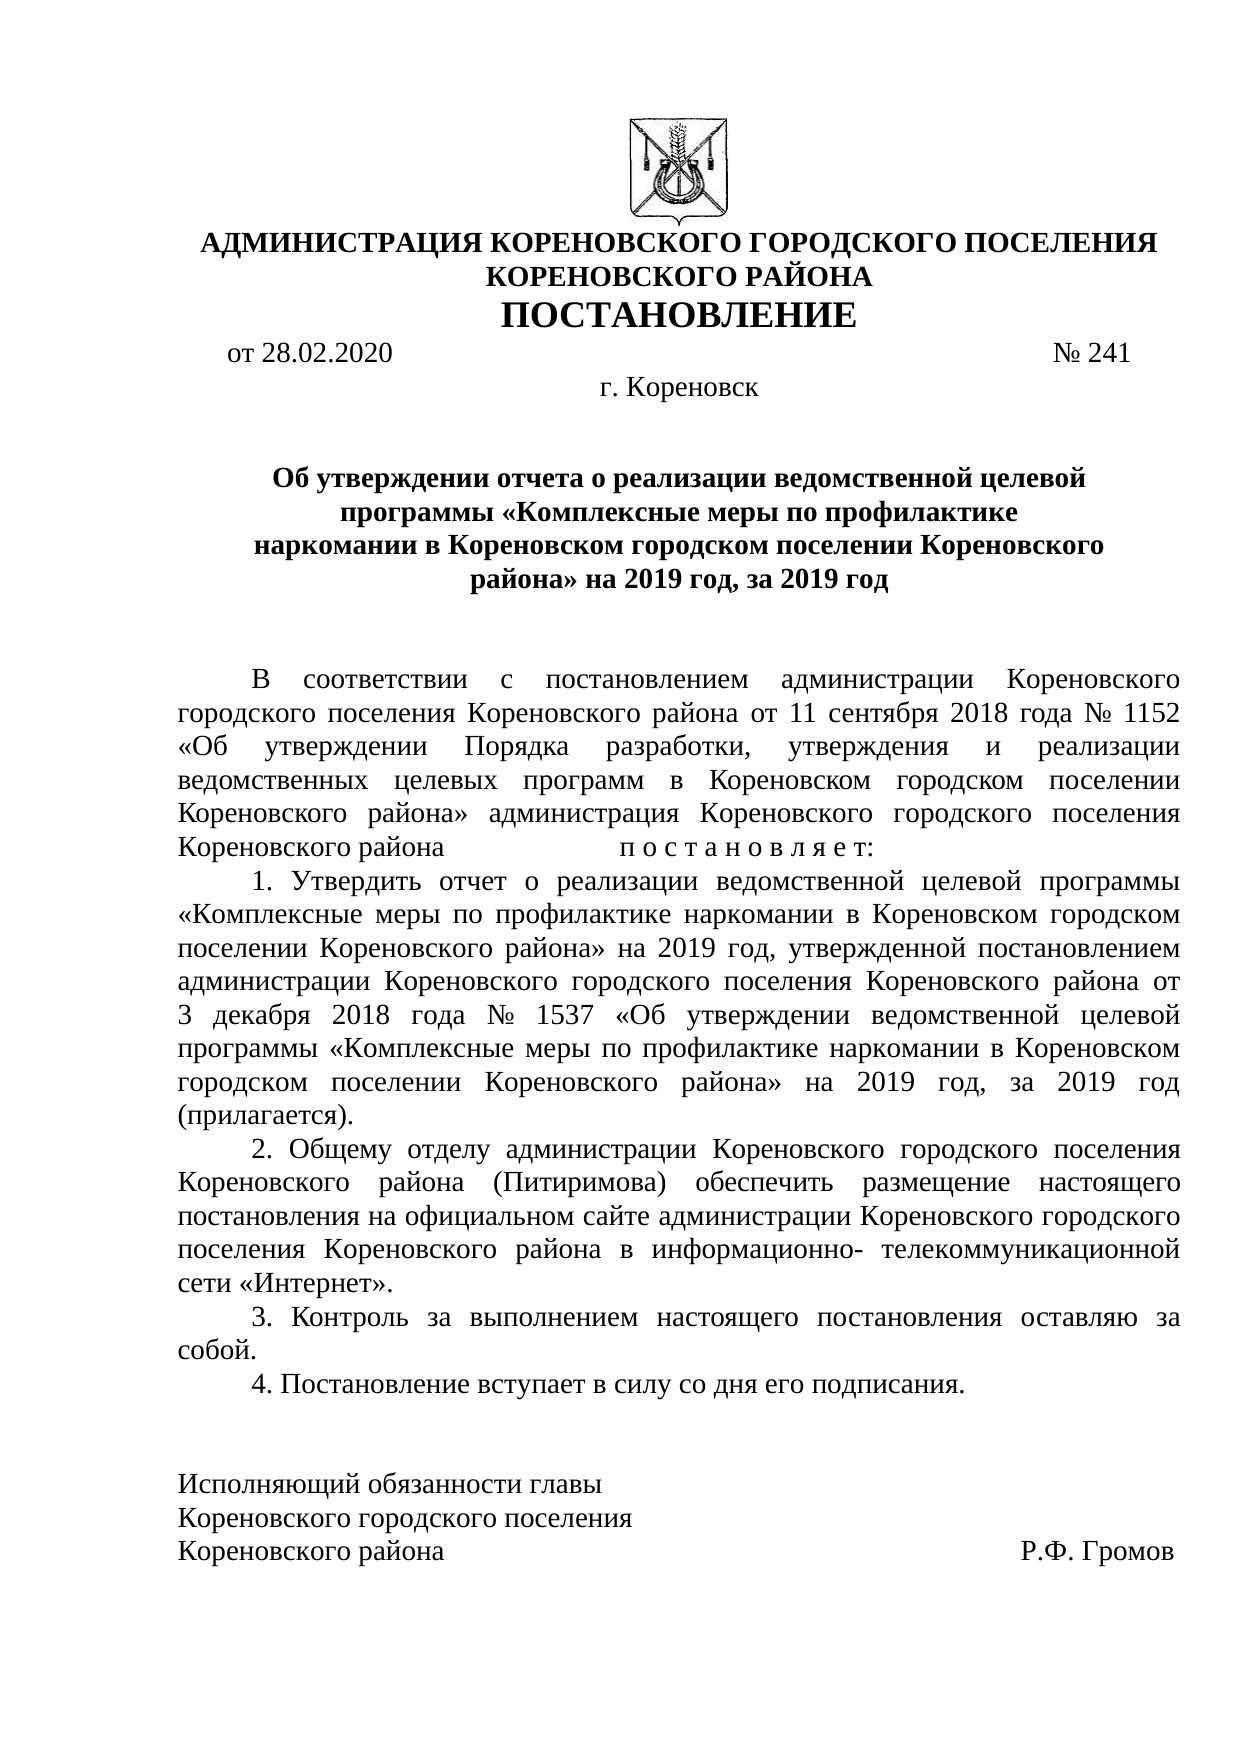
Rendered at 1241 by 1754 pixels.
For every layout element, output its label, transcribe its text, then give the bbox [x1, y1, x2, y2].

text Кореновского района Р.Ф. Громов [177, 1533, 1181, 1567]
text 1. Утвердить отчет о реализации ведомственной целевой программы «Комплексные меры по профилактике наркомании в Кореновском городском поселении Кореновского района» на 2019 год, утвержденной постановлением администрации Кореновского городского поселения Кореновского района от 3 декабря 2018 года № 1537 «Об утверждении ведомственной целевой программы «Комплексные меры по профилактике наркомании в Кореновском городском поселении Кореновского района» на 2019 год, за 2019 год (прилагается). [177, 863, 1181, 1131]
text АДМИНИСТРАЦИЯ КОРЕНОВСКОГО ГОРОДСКОГО ПОСЕЛЕНИЯ [177, 225, 1181, 259]
text района» на 2019 год, за 2019 год [177, 561, 1181, 594]
text от 28.02.2020 № 241 [177, 336, 1181, 369]
text 4. Постановление вступает в силу со дня его подписания. [177, 1366, 1181, 1399]
text Исполняющий обязанности главы [177, 1466, 1181, 1500]
text Кореновского городского поселения [177, 1500, 1181, 1533]
text 2. Общему отделу администрации Кореновского городского поселения Кореновского района (Питиримова) обеспечить размещение настоящего постановления на официальном сайте администрации Кореновского городского поселения Кореновского района в информационно- телекоммуникационной сети «Интернет». [177, 1131, 1181, 1299]
text наркомании в Кореновском городском поселении Кореновского [177, 527, 1181, 561]
text В соответствии с постановлением администрации Кореновского городского поселения Кореновского района от 11 сентября 2018 года № 1152 «Об утверждении Порядка разработки, утверждения и реализации ведомственных целевых программ в Кореновском городском поселении Кореновского района» администрация Кореновского городского поселения Кореновского района п о с т а н о в л я е т: [177, 661, 1181, 863]
text Об утверждении отчета о реализации ведомственной целевой [177, 460, 1181, 494]
text КОРЕНОВСКОГО РАЙОНА [177, 259, 1181, 292]
text г. Кореновск [177, 369, 1181, 403]
picture [629, 118, 729, 226]
text программы «Комплексные меры по профилактике [177, 494, 1181, 527]
text ПОСТАНОВЛЕНИЕ [177, 292, 1181, 336]
text 3. Контроль за выполнением настоящего постановления оставляю за собой. [177, 1299, 1181, 1366]
